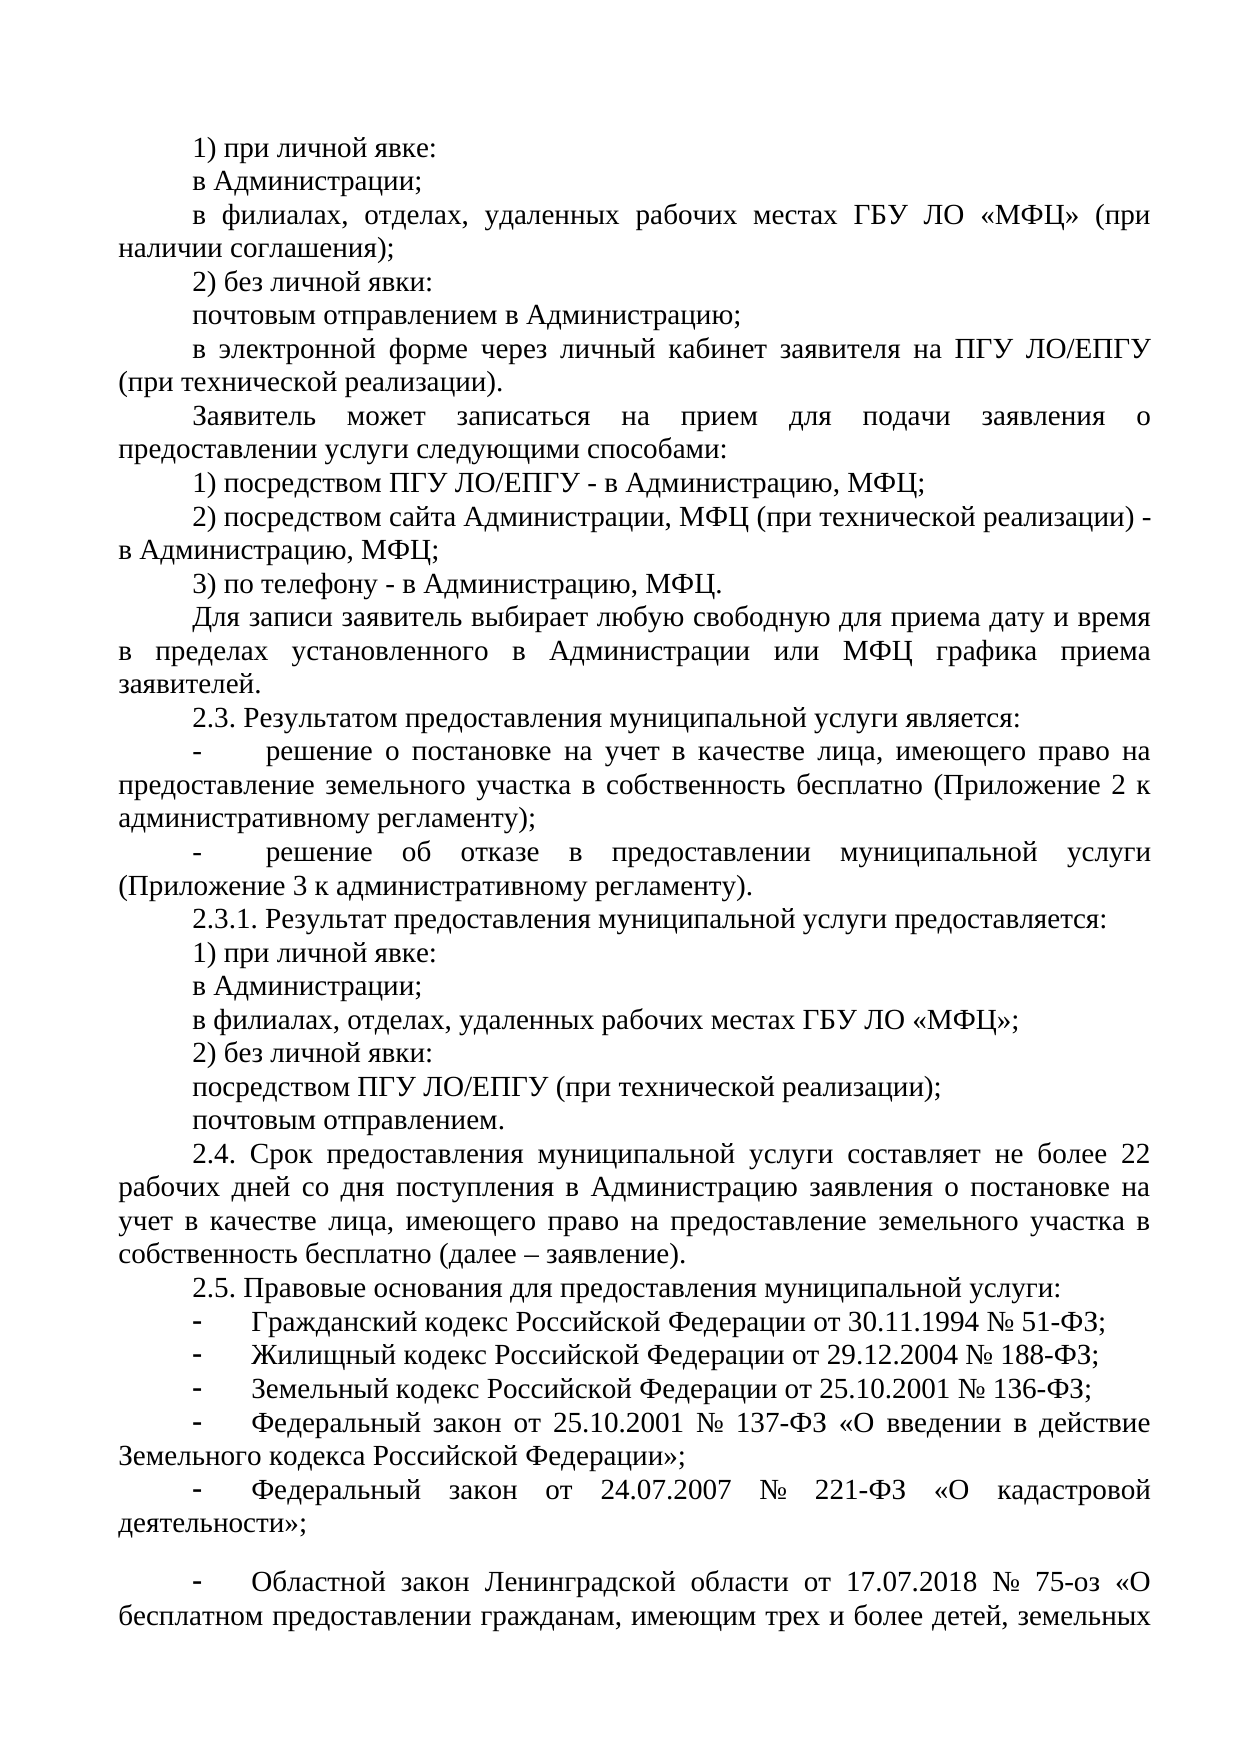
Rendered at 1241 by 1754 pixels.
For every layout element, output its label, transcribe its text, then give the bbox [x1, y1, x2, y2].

list Федеральный закон от 25.10.2001 № 137-ФЗ «О введении в действие Земельного кодекса Российской Федерации»; [118, 1405, 1152, 1472]
text посредством ПГУ ЛО/ЕПГУ (при технической реализации); [118, 1069, 1152, 1102]
text 2) посредством сайта Администрации, МФЦ (при технической реализации) - в Администрацию, МФЦ; [118, 499, 1152, 566]
text в Администрации; [118, 968, 1152, 1002]
text почтовым отправлением. [118, 1102, 1152, 1136]
text 1) при личной явке: [118, 130, 1152, 163]
list Федеральный закон от 24.07.2007 № 221-ФЗ «О кадастровой деятельности»; [118, 1472, 1152, 1539]
list Земельный кодекс Российской Федерации от 25.10.2001 № 136-ФЗ; [118, 1371, 1152, 1405]
text 2) без личной явки: [118, 1035, 1152, 1069]
text почтовым отправлением в Администрацию; [118, 297, 1152, 331]
text в филиалах, отделах, удаленных рабочих местах ГБУ ЛО «МФЦ» (при наличии соглашения); [118, 197, 1152, 264]
text - решение об отказе в предоставлении муниципальной услуги (Приложение 3 к административному регламенту). [118, 834, 1152, 901]
text 3) по телефону - в Администрацию, МФЦ. [118, 566, 1152, 599]
text - решение о постановке на учет в качестве лица, имеющего право на предоставление земельного участка в собственность бесплатно (Приложение 2 к административному регламенту); [118, 733, 1152, 834]
text 2.3. Результатом предоставления муниципальной услуги является: [118, 700, 1152, 733]
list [118, 1564, 1152, 1631]
text в филиалах, отделах, удаленных рабочих местах ГБУ ЛО «МФЦ»; [118, 1002, 1152, 1035]
text 2.3.1. Результат предоставления муниципальной услуги предоставляется: [118, 901, 1152, 935]
text 1) посредством ПГУ ЛО/ЕПГУ - в Администрацию, МФЦ; [118, 465, 1152, 499]
text 2.5. Правовые основания для предоставления муниципальной услуги: [118, 1270, 1152, 1304]
list Гражданский кодекс Российской Федерации от 30.11.1994 № 51-ФЗ; [118, 1304, 1152, 1337]
text Заявитель может записаться на прием для подачи заявления о предоставлении услуги следующими способами: [118, 398, 1152, 465]
text 2.4. Срок предоставления муниципальной услуги составляет не более 22 рабочих дней со дня поступления в Администрацию заявления о постановке на учет в качестве лица, имеющего право на предоставление земельного участка в собственность бесплатно (далее – заявление). [118, 1136, 1152, 1270]
text в Администрации; [118, 163, 1152, 197]
text 1) при личной явке: [118, 935, 1152, 968]
text в электронной форме через личный кабинет заявителя на ПГУ ЛО/ЕПГУ (при технической реализации). [118, 331, 1152, 398]
text Для записи заявитель выбирает любую свободную для приема дату и время в пределах установленного в Администрации или МФЦ графика приема заявителей. [118, 599, 1152, 700]
list Жилищный кодекс Российской Федерации от 29.12.2004 № 188-ФЗ; [192, 1337, 1152, 1371]
text 2) без личной явки: [118, 264, 1152, 297]
